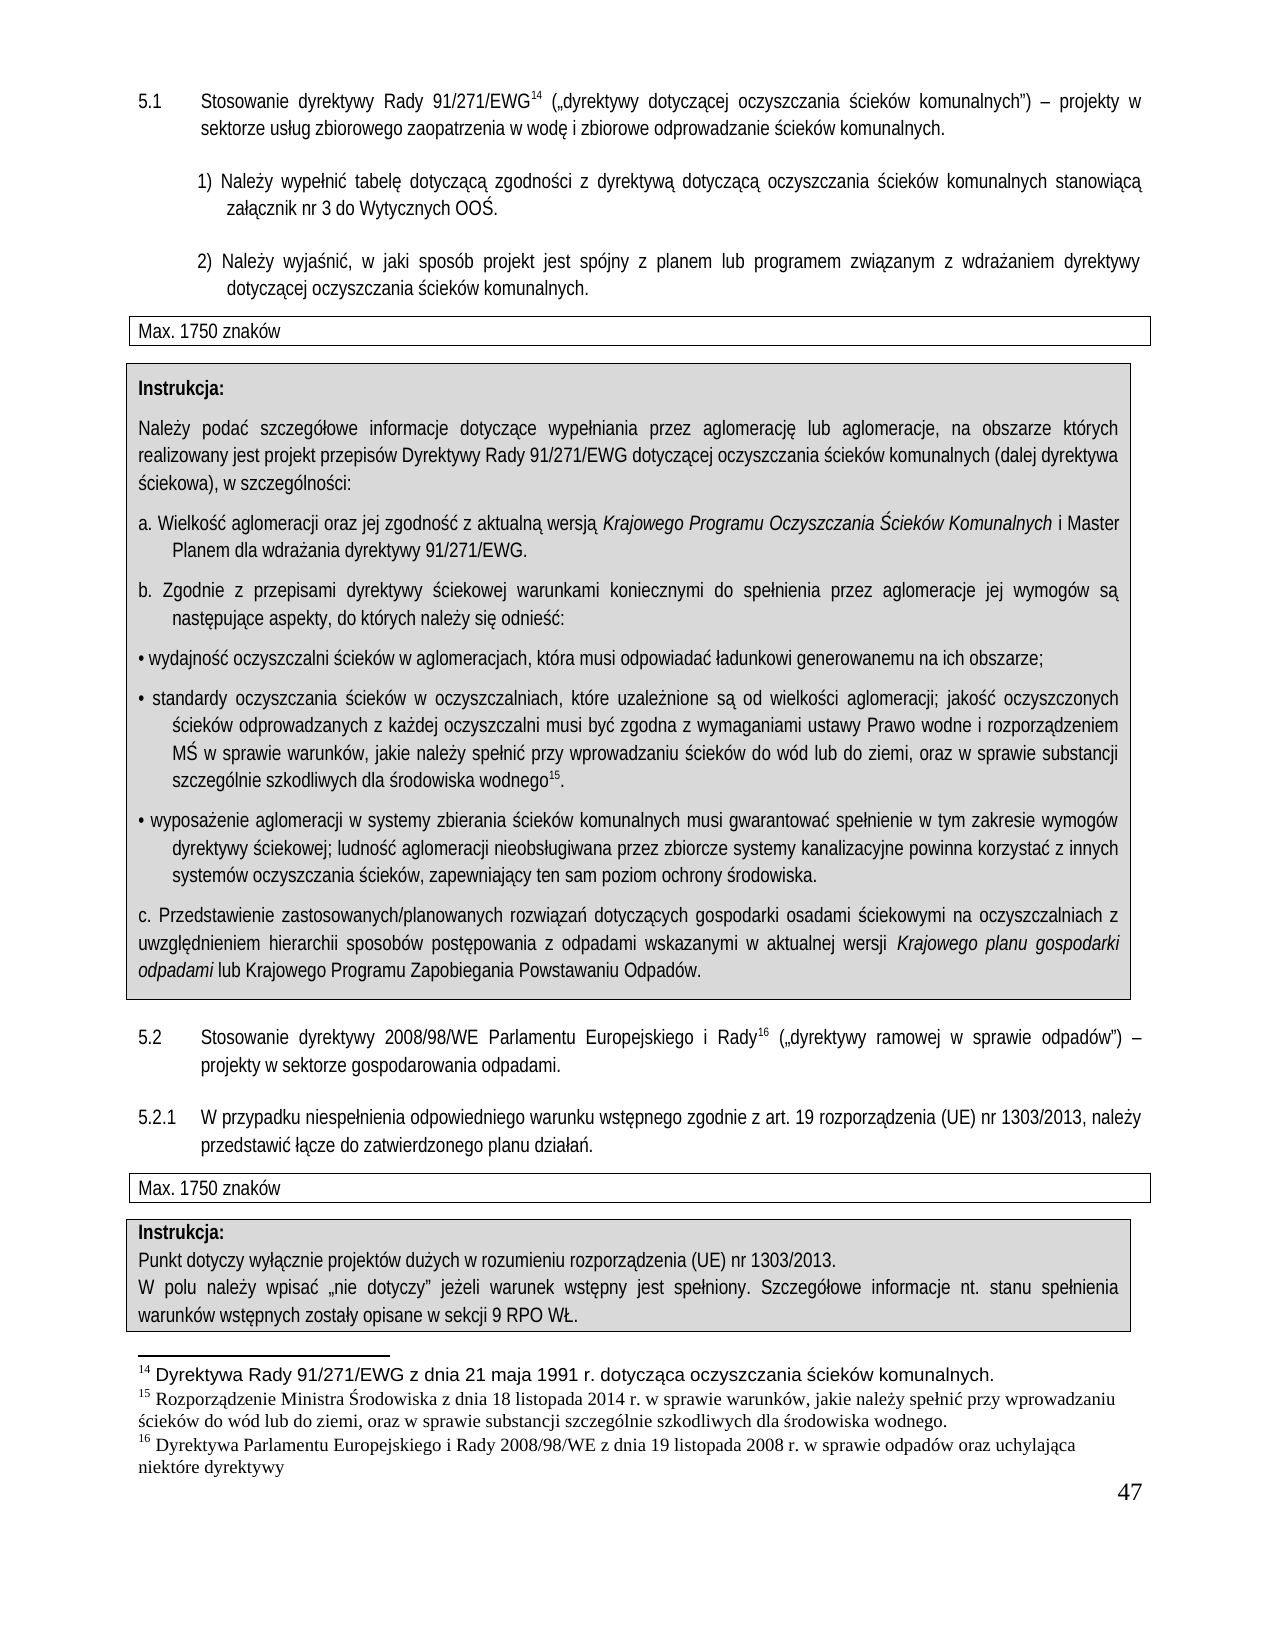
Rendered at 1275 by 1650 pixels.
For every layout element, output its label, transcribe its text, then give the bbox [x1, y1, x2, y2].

table_header Instrukcja: Należy podać szczegółowe informacje dotyczące wypełniania przez aglomerację lub aglomeracje, na obszarze których realizowany jest projekt przepisów Dyrektywy Rady 91/271/EWG dotyczącej oczyszczania ścieków komunalnych (dalej dyrektywa ściekowa), w szczególności: a. Wielkość aglomeracji oraz jej zgodność z aktualną wersją Krajowego Programu Oczyszczania Ścieków Komunalnych i Master Planem dla wdrażania dyrektywy 91/271/EWG. b. Zgodnie z przepisami dyrektywy ściekowej warunkami koniecznymi do spełnienia przez aglomeracje jej wymogów są następujące aspekty, do których należy się odnieść: • wydajność oczyszczalni ścieków w aglomeracjach, która musi odpowiadać ładunkowi generowanemu na ich obszarze; • standardy oczyszczania ścieków w oczyszczalniach, które uzależnione są od wielkości aglomeracji; jakość oczyszczonych ścieków odprowadzanych z każdej oczyszczalni musi być zgodna z wymaganiami ustawy Prawo wodne i rozporządzeniem MŚ w sprawie warunków, jakie należy spełnić przy wprowadzaniu ścieków do wód lub do ziemi, oraz w sprawie substancji szczególnie szkodliwych dla środowiska wodnego. • wyposażenie aglomeracji w systemy zbierania ścieków komunalnych musi gwarantować spełnienie w tym zakresie wymogów dyrektywy ściekowej; ludność aglomeracji nieobsługiwana przez zbiorcze systemy kanalizacyjne powinna korzystać z innych systemów oczyszczania ścieków, zapewniający ten sam poziom ochrony środowiska. c. Przedstawienie zastosowanych/planowanych rozwiązań dotyczących gospodarki osadami ściekowymi na oczyszczalniach z uwzględnieniem hierarchii sposobów postępowania z odpadami wskazanymi w aktualnej wersji Krajowego planu gospodarki odpadami lub Krajowego Programu Zapobiegania Powstawaniu Odpadów. [127, 364, 1130, 999]
text 2) Należy wyjaśnić, w jaki sposób projekt jest spójny z planem lub programem związanym z wdrażaniem dyrektywy dotyczącej oczyszczania ścieków komunalnych. [197, 249, 1142, 300]
text 5.2.1 W przypadku niespełnienia odpowiedniego warunku wstępnego zgodnie z art. 19 rozporządzenia (UE) nr 1303/2013, należy przedstawić łącze do zatwierdzonego planu działań. [138, 1105, 1142, 1157]
text Max. 1750 znaków [130, 1174, 1150, 1202]
text 1) Należy wypełnić tabelę dotyczącą zgodności z dyrektywą dotyczącą oczyszczania ścieków komunalnych stanowiącą załącznik nr 3 do Wytycznych OOŚ. [197, 169, 1142, 220]
text 5.2 Stosowanie dyrektywy 2008/98/WE Parlamentu Europejskiego i Rady („dyrektywy ramowej w sprawie odpadów”) – projekty w sektorze gospodarowania odpadami. [138, 1025, 1142, 1077]
text 5.1 Stosowanie dyrektywy Rady 91/271/EWG („dyrektywy dotyczącej oczyszczania ścieków komunalnych”) – projekty w sektorze usług zbiorowego zaopatrzenia w wodę i zbiorowe odprowadzanie ścieków komunalnych. [138, 89, 1142, 140]
text Max. 1750 znaków [130, 317, 1150, 345]
table_header Instrukcja: Punkt dotyczy wyłącznie projektów dużych w rozumieniu rozporządzenia (UE) nr 1303/2013. W polu należy wpisać „nie dotyczy” jeżeli warunek wstępny jest spełniony. Szczegółowe informacje nt. stanu spełnienia warunków wstępnych zostały opisane w sekcji 9 RPO WŁ. [127, 1220, 1130, 1331]
